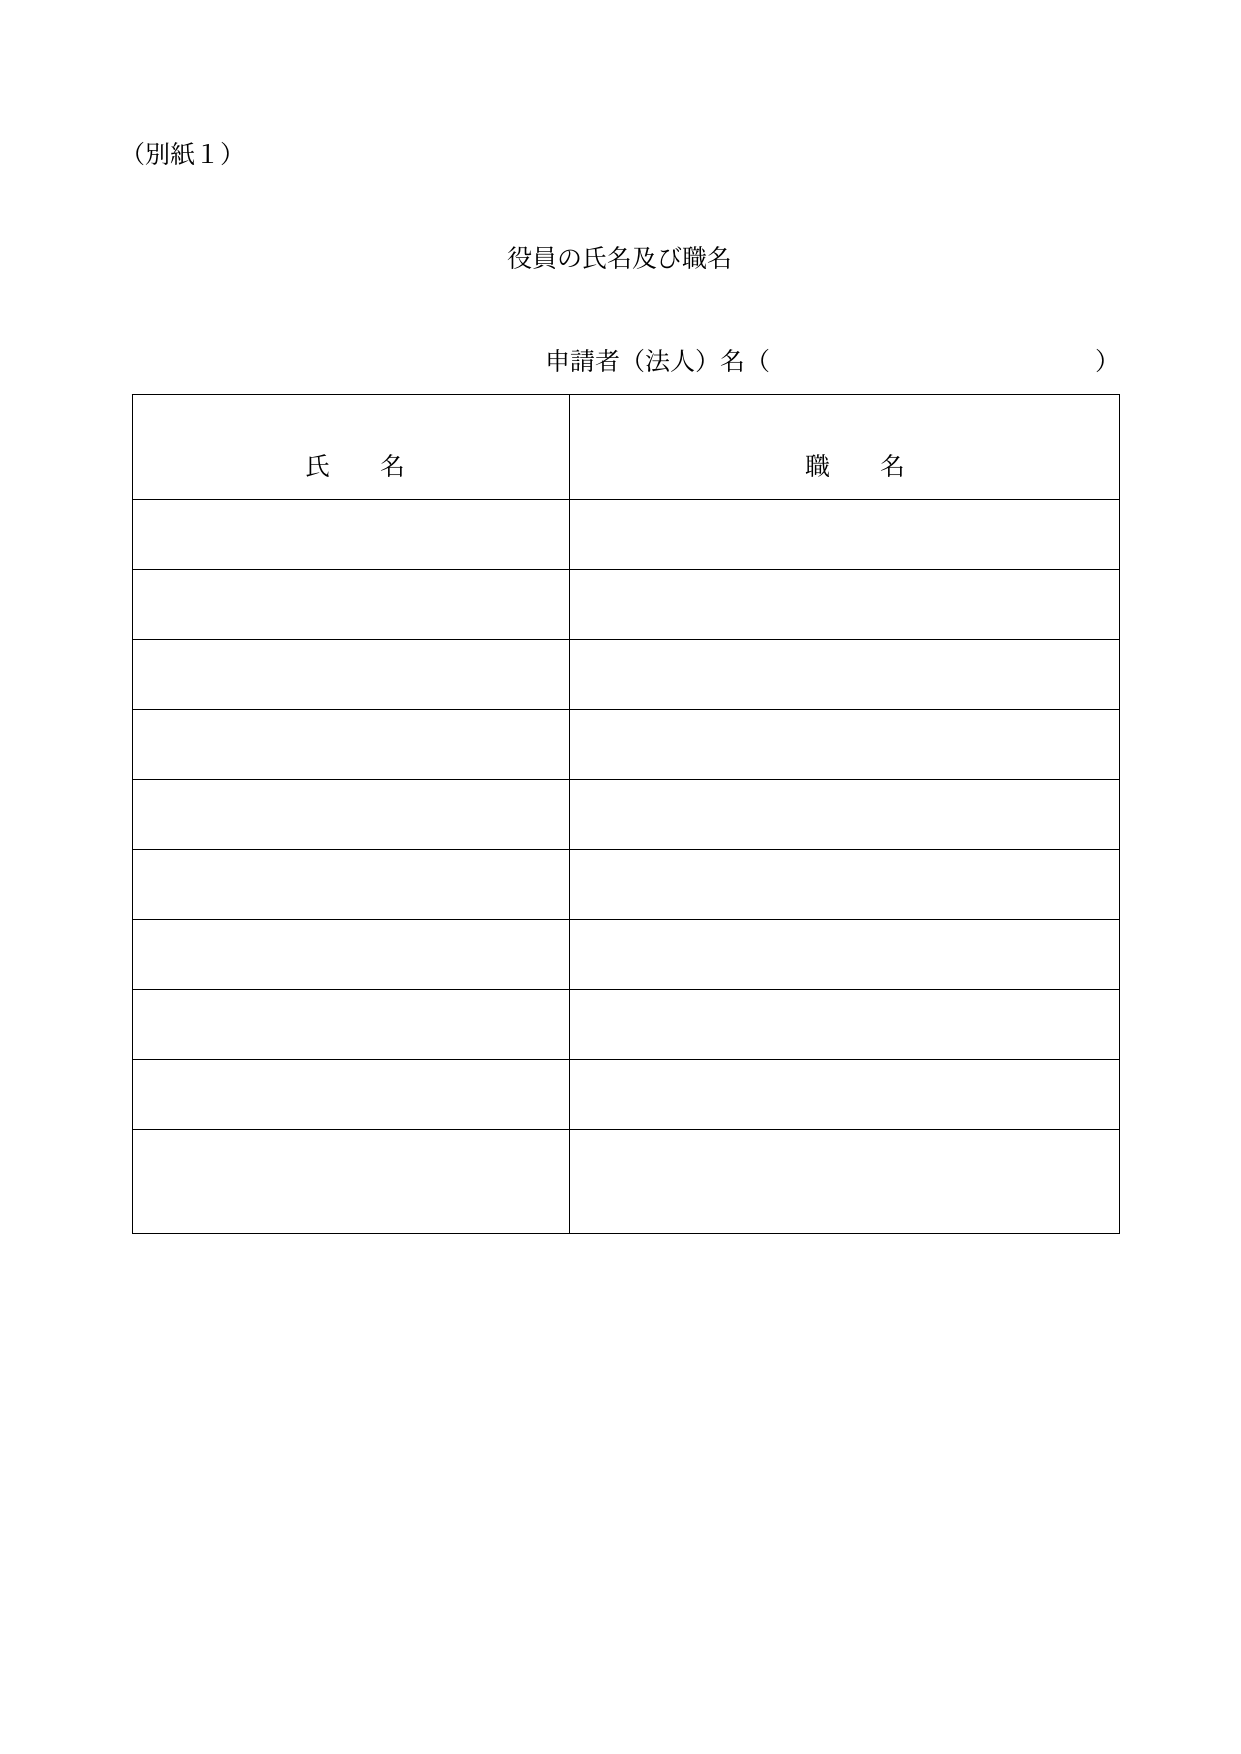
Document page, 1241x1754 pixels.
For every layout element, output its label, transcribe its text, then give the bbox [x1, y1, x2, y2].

table_header 職 名 [570, 395, 1119, 499]
table_cell [570, 570, 1119, 639]
table_cell [133, 640, 569, 709]
table_cell [133, 1130, 569, 1233]
text （別紙１） [120, 118, 1120, 187]
table_cell [570, 1060, 1119, 1129]
text 申請者（法人）名（ ） [120, 325, 1120, 394]
table_cell [133, 570, 569, 639]
table_cell [133, 710, 569, 779]
table_cell [133, 990, 569, 1059]
text 役員の氏名及び職名 [120, 222, 1120, 291]
table_cell [570, 640, 1119, 709]
table_cell [570, 710, 1119, 779]
table_cell [133, 850, 569, 919]
table_cell [133, 1060, 569, 1129]
table_cell [133, 920, 569, 989]
table_cell [570, 850, 1119, 919]
table_cell [133, 500, 569, 569]
table_cell [570, 920, 1119, 989]
table_cell [570, 1130, 1119, 1233]
table_cell [570, 500, 1119, 569]
table_cell [570, 990, 1119, 1059]
table_cell [570, 780, 1119, 849]
table_header 氏 名 [133, 395, 569, 499]
table_cell [133, 780, 569, 849]
